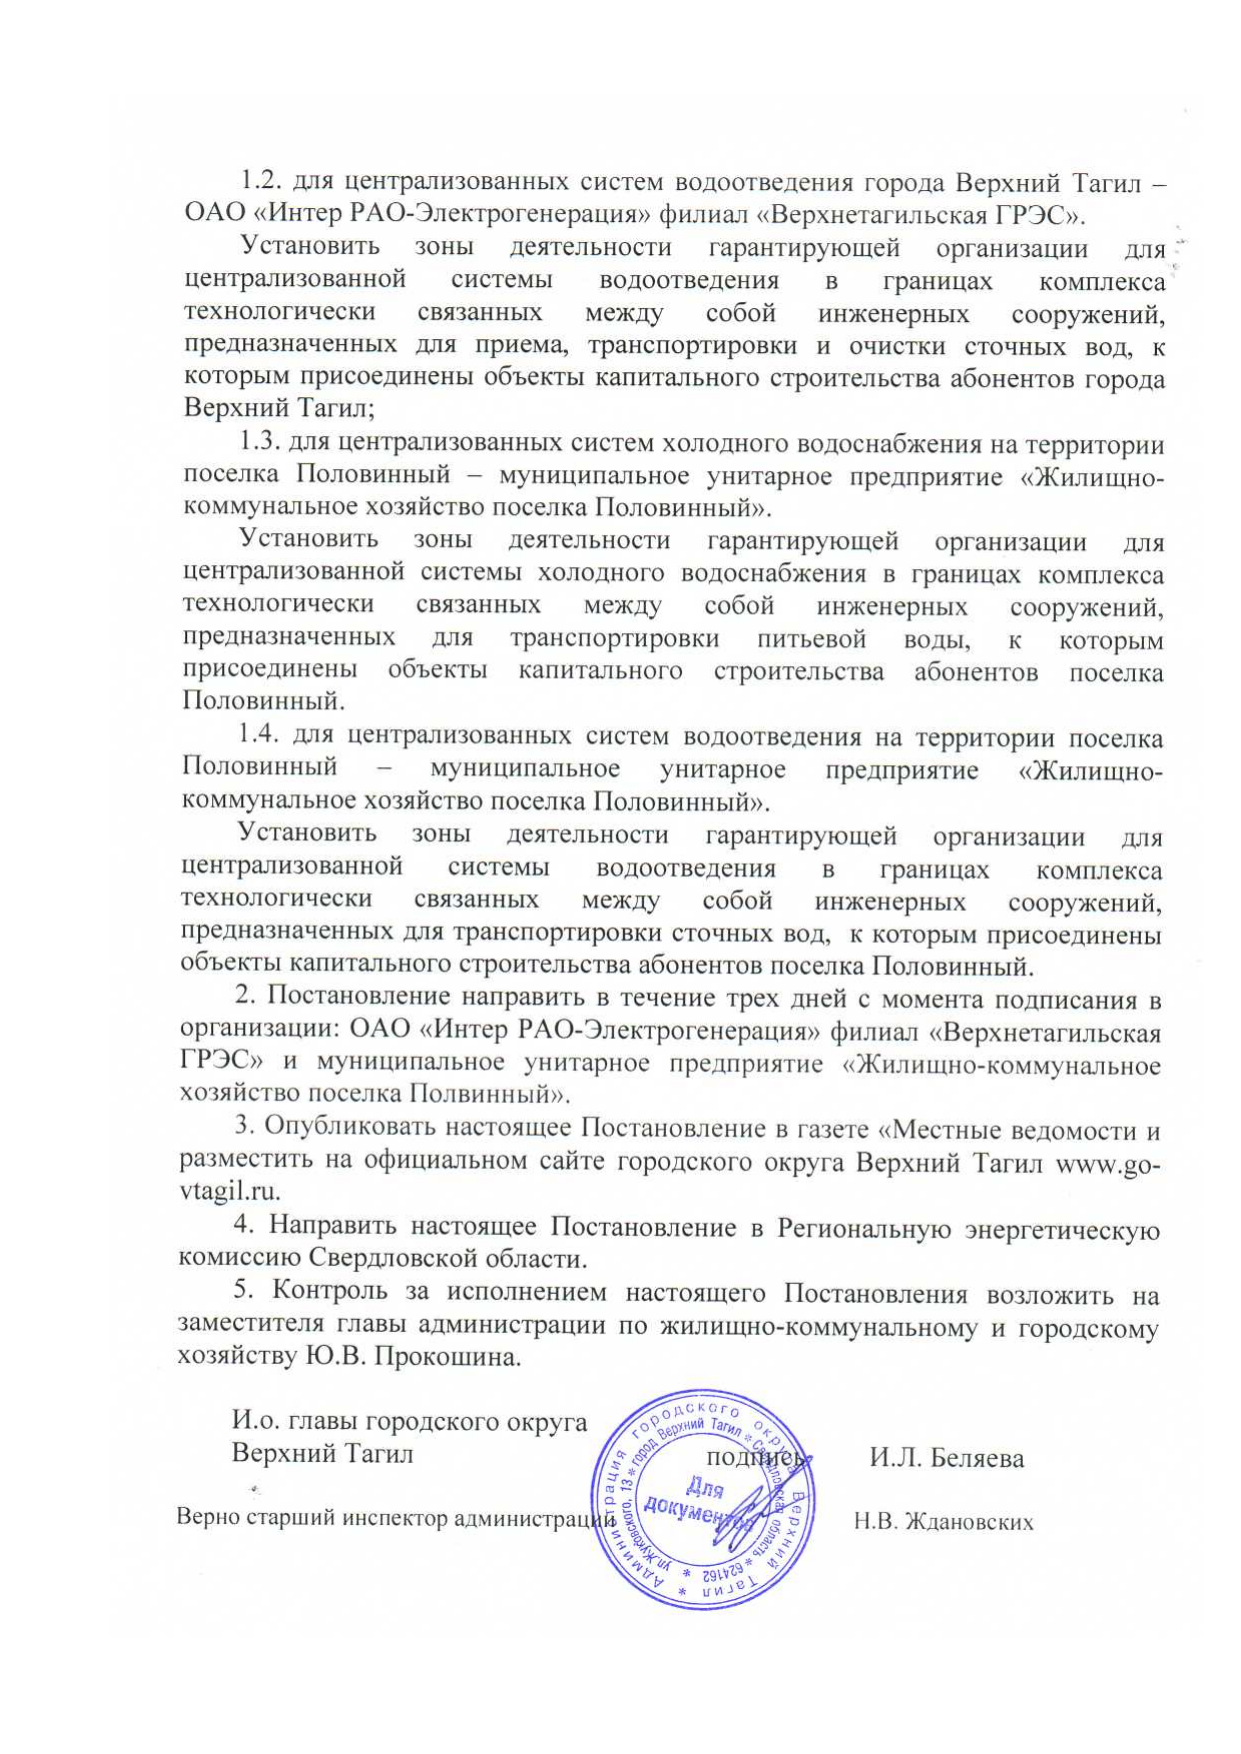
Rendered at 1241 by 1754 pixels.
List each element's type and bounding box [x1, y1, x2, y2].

picture [109, 94, 1204, 1638]
